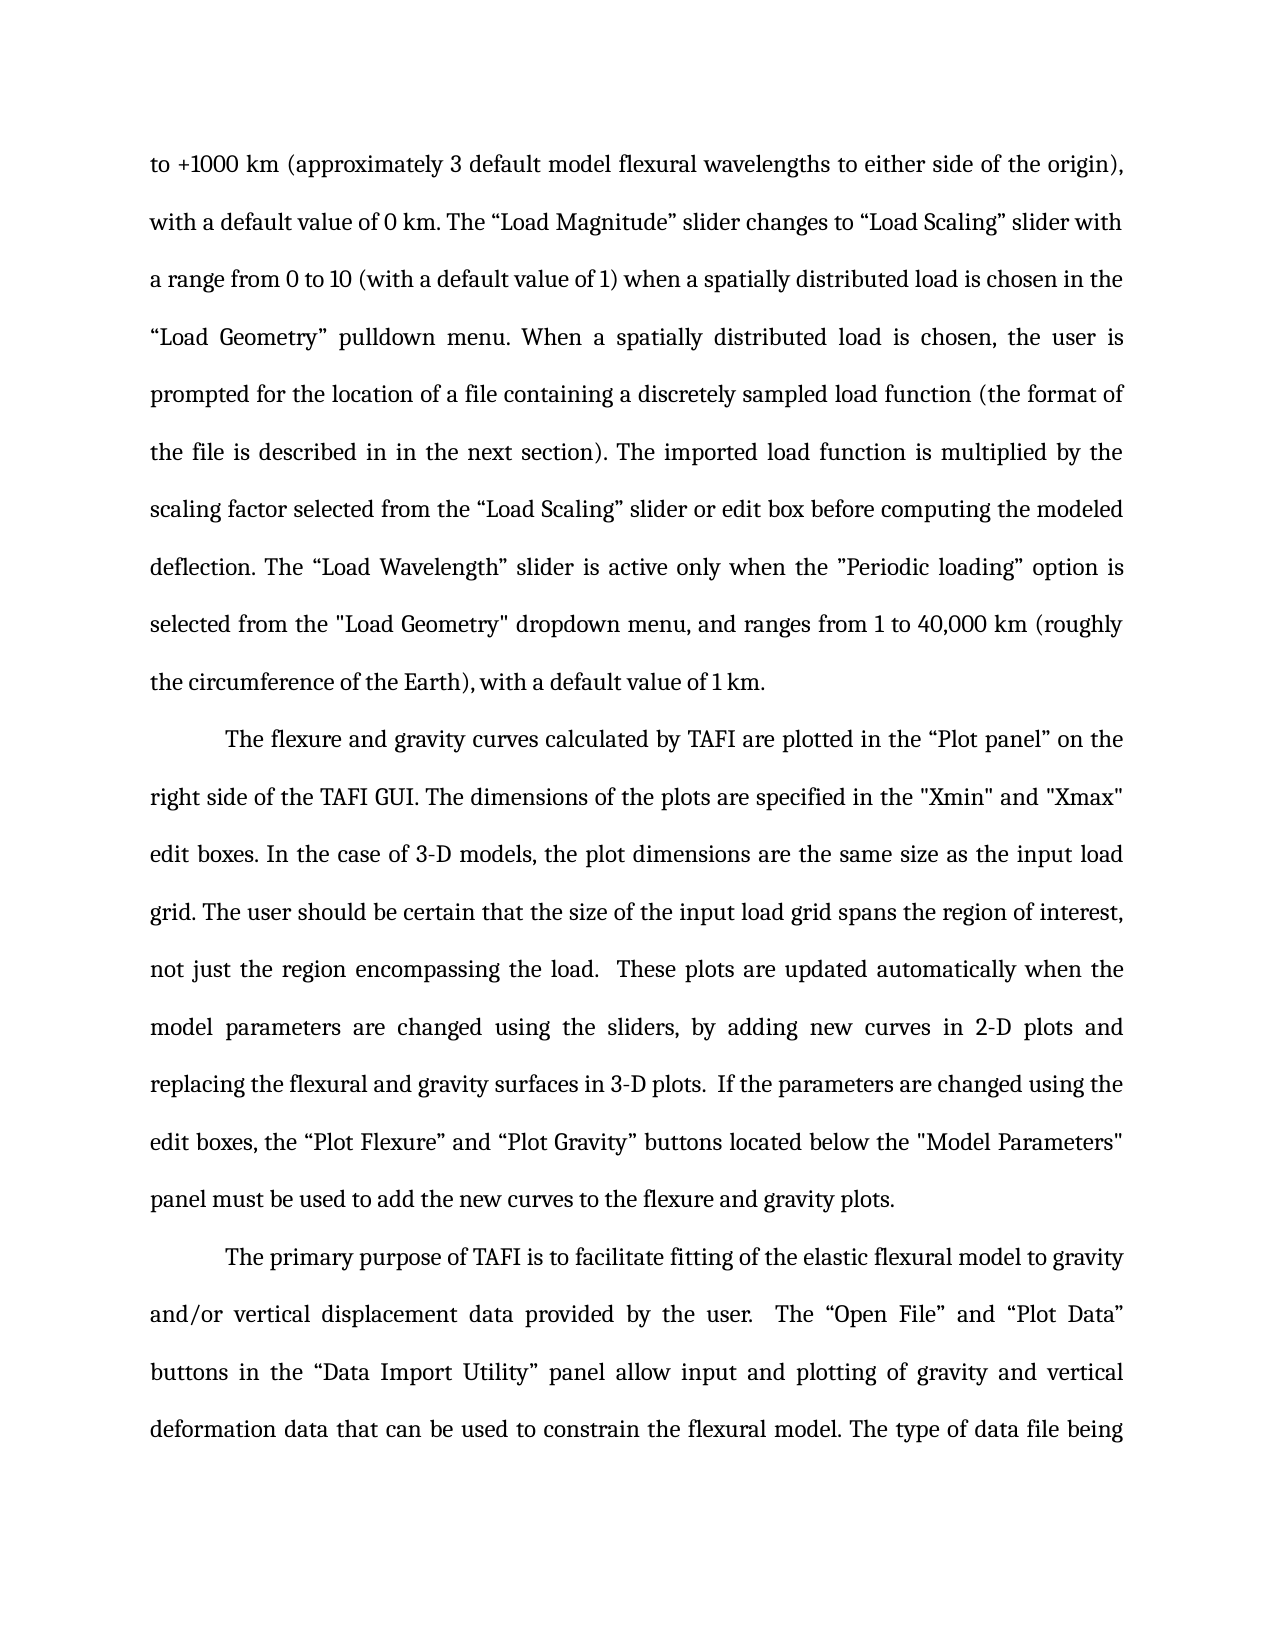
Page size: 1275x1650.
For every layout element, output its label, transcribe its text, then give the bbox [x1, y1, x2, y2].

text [150, 150, 1125, 696]
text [150, 1242, 1125, 1444]
text The flexure and gravity curves calculated by TAFI are plotted in the “Plot panel” on the right side of the TAFI GUI. The dimensions of the plots are specified in the "Xmin" and "Xmax" edit boxes. In the case of 3-D models, the plot dimensions are the same size as the input load grid. The user should be certain that the size of the input load grid spans the region of interest, not just the region encompassing the load. These plots are updated automatically when the model parameters are changed using the sliders, by adding new curves in 2-D plots and replacing the flexural and gravity surfaces in 3-D plots. If the parameters are changed using the edit boxes, the “Plot Flexure” and “Plot Gravity” buttons located below the "Model Parameters" panel must be used to add the new curves to the flexure and gravity plots. [150, 725, 1125, 1214]
